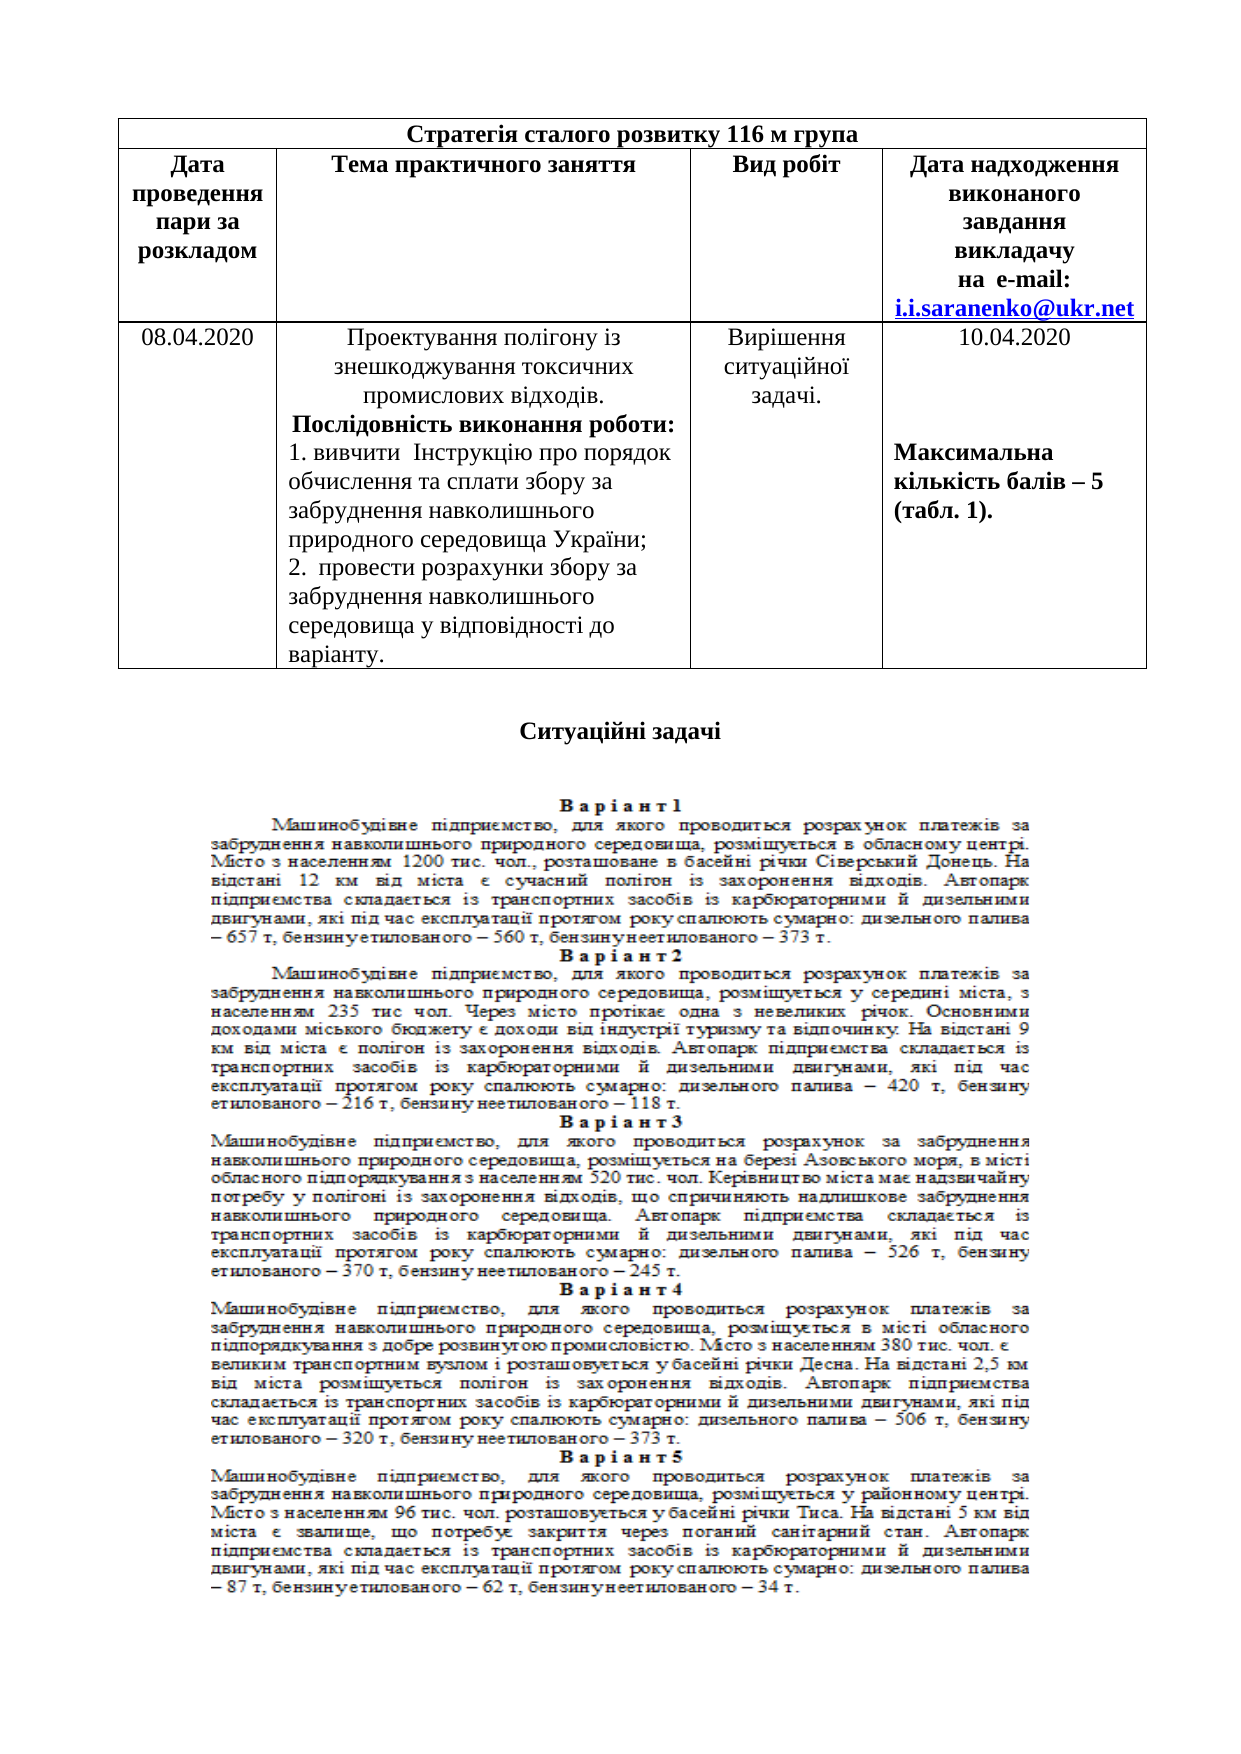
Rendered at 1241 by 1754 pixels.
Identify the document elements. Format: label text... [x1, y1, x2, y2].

table_cell Вид робіт [691, 149, 882, 321]
table_cell Тема практичного заняття [277, 149, 690, 321]
table_cell Вирішення ситуаційної задачі. [691, 323, 882, 667]
table_cell 10.04.2020 Максимальна кількість балів – 5 (табл. 1). [883, 323, 1146, 667]
table_cell Дата проведення пари за розкладом [119, 149, 276, 321]
table_cell Проектування полігону із знешкоджування токсичних промислових відходів. Послідовність виконання роботи: 1. вивчити Інструкцію про порядок обчислення та сплати збору за забруднення навколишнього природного середовища України; 2. провести розрахунки збору за забруднення навколишнього середовища у відповідності до варіанту. [277, 323, 690, 667]
table_cell Дата надходження виконаного завдання викладачу на e-mail: i.i.saranenko@ukr.net [883, 149, 1146, 321]
text Ситуаційні задачі [118, 716, 1122, 744]
table_cell 08.04.2020 [119, 323, 276, 667]
table_header Стратегія сталого розвитку 116 м група [119, 119, 1146, 148]
picture [211, 763, 1030, 1629]
